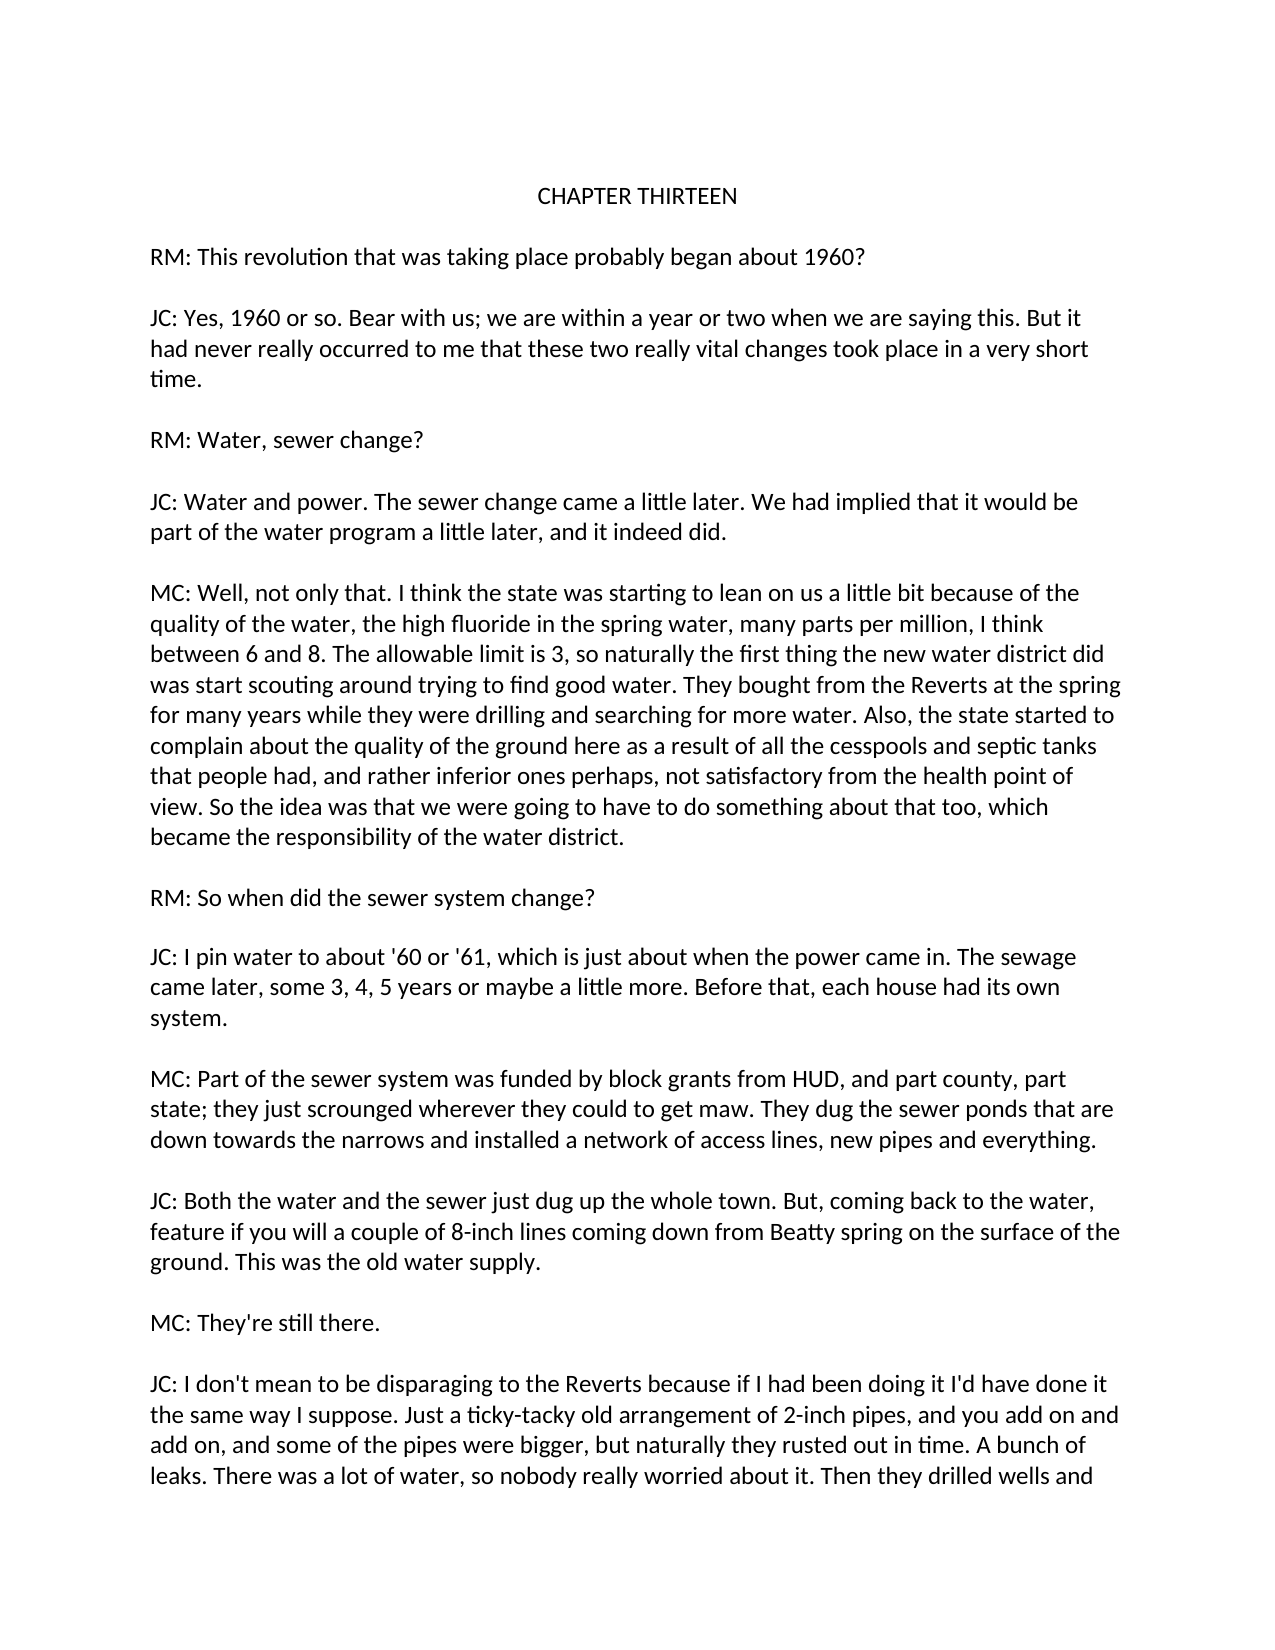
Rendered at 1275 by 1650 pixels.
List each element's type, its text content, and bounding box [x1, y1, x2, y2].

text CHAPTER THIRTEEN [150, 181, 1125, 211]
text RM: So when did the sewer system change? [150, 882, 1125, 913]
text MC: They're still there. [150, 1307, 1125, 1338]
text MC: Part of the sewer system was funded by block grants from HUD, and part county, part state; they just scrounged wherever they could to get maw. They dug the sewer ponds that are down towards the narrows and installed a network of access lines, new pipes and everything. [150, 1063, 1125, 1155]
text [150, 1368, 1125, 1490]
text JC: Yes, 1960 or so. Bear with us; we are within a year or two when we are saying this. But it had never really occurred to me that these two really vital changes took place in a very short time. [150, 303, 1125, 394]
text JC: I pin water to about '60 or '61, which is just about when the power came in. The sewage came later, some 3, 4, 5 years or maybe a little more. Before that, each house had its own system. [150, 941, 1125, 1033]
text RM: Water, sewer change? [150, 425, 1125, 455]
text MC: Well, not only that. I think the state was starting to lean on us a little bit because of the quality of the water, the high fluoride in the spring water, many parts per million, I think between 6 and 8. The allowable limit is 3, so naturally the first thing the new water district did was start scouting around trying to find good water. They bought from the Reverts at the spring for many years while they were drilling and searching for more water. Also, the state started to complain about the quality of the ground here as a result of all the cesspools and septic tanks that people had, and rather inferior ones perhaps, not satisfactory from the health point of view. So the idea was that we were going to have to do something about that too, which became the responsibility of the water district. [150, 577, 1125, 852]
text JC: Both the water and the sewer just dug up the whole town. But, coming back to the water, feature if you will a couple of 8-inch lines coming down from Beatty spring on the surface of the ground. This was the old water supply. [150, 1185, 1125, 1277]
text RM: This revolution that was taking place probably began about 1960? [150, 242, 1125, 272]
text JC: Water and power. The sewer change came a little later. We had implied that it would be part of the water program a little later, and it indeed did. [150, 486, 1125, 547]
